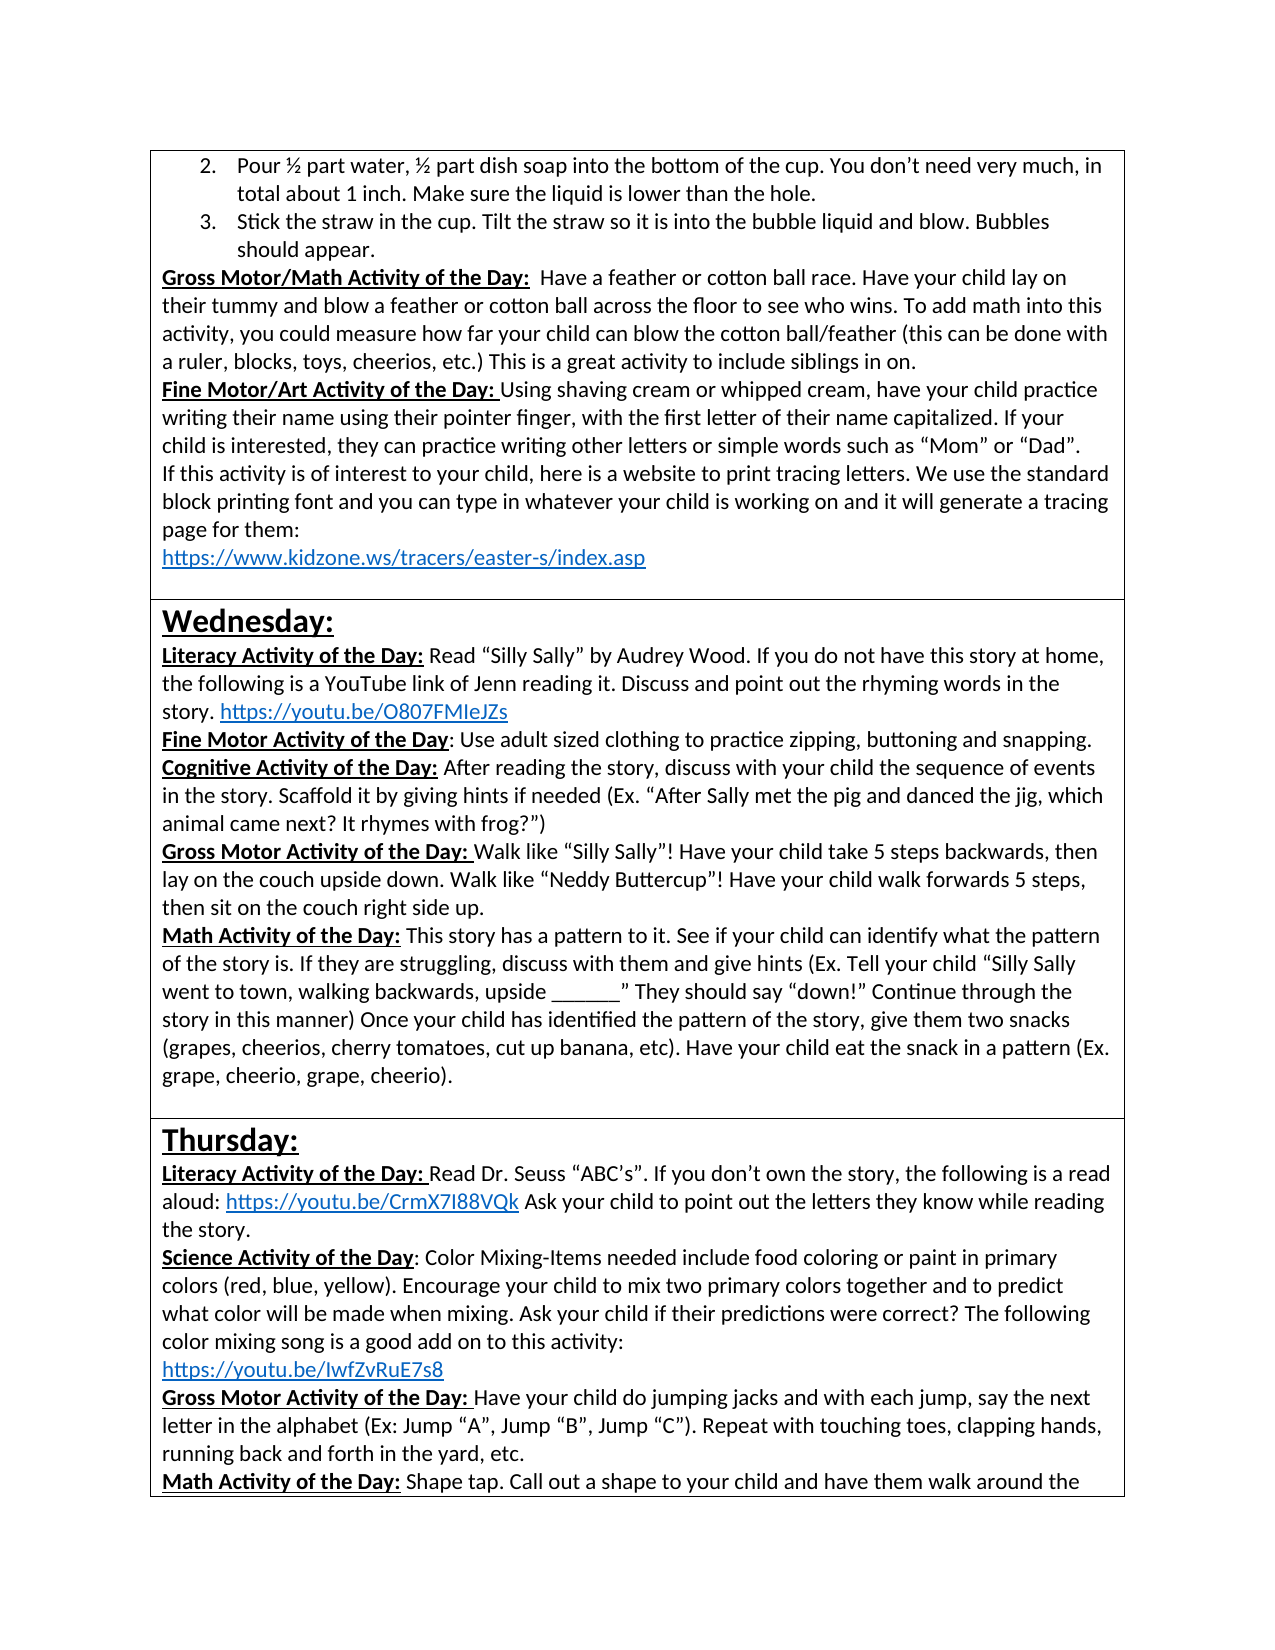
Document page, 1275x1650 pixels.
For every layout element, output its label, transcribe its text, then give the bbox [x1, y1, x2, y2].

table_cell Wednesday: Literacy Activity of the Day: Read “Silly Sally” by Audrey Wood. If you do not have this story at home, the following is a YouTube link of Jenn reading it. Discuss and point out the rhyming words in the story. https://youtu.be/O807FMIeJZs Fine Motor Activity of the Day: Use adult sized clothing to practice zipping, buttoning and snapping. Cognitive Activity of the Day: After reading the story, discuss with your child the sequence of events in the story. Scaffold it by giving hints if needed (Ex. “After Sally met the pig and danced the jig, which animal came next? It rhymes with frog?”) Gross Motor Activity of the Day: Walk like “Silly Sally”! Have your child take 5 steps backwards, then lay on the couch upside down. Walk like “Neddy Buttercup”! Have your child walk forwards 5 steps, then sit on the couch right side up. Math Activity of the Day: This story has a pattern to it. See if your child can identify what the pattern of the story is. If they are struggling, discuss with them and give hints (Ex. Tell your child “Silly Sally went to town, walking backwards, upside ______” They should say “down!” Continue through the story in this manner) Once your child has identified the pattern of the story, give them two snacks (grapes, cheerios, cherry tomatoes, cut up banana, etc). Have your child eat the snack in a pattern (Ex. grape, cheerio, grape, cheerio). [151, 600, 1124, 1117]
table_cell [151, 1119, 1124, 1496]
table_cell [151, 151, 1124, 599]
